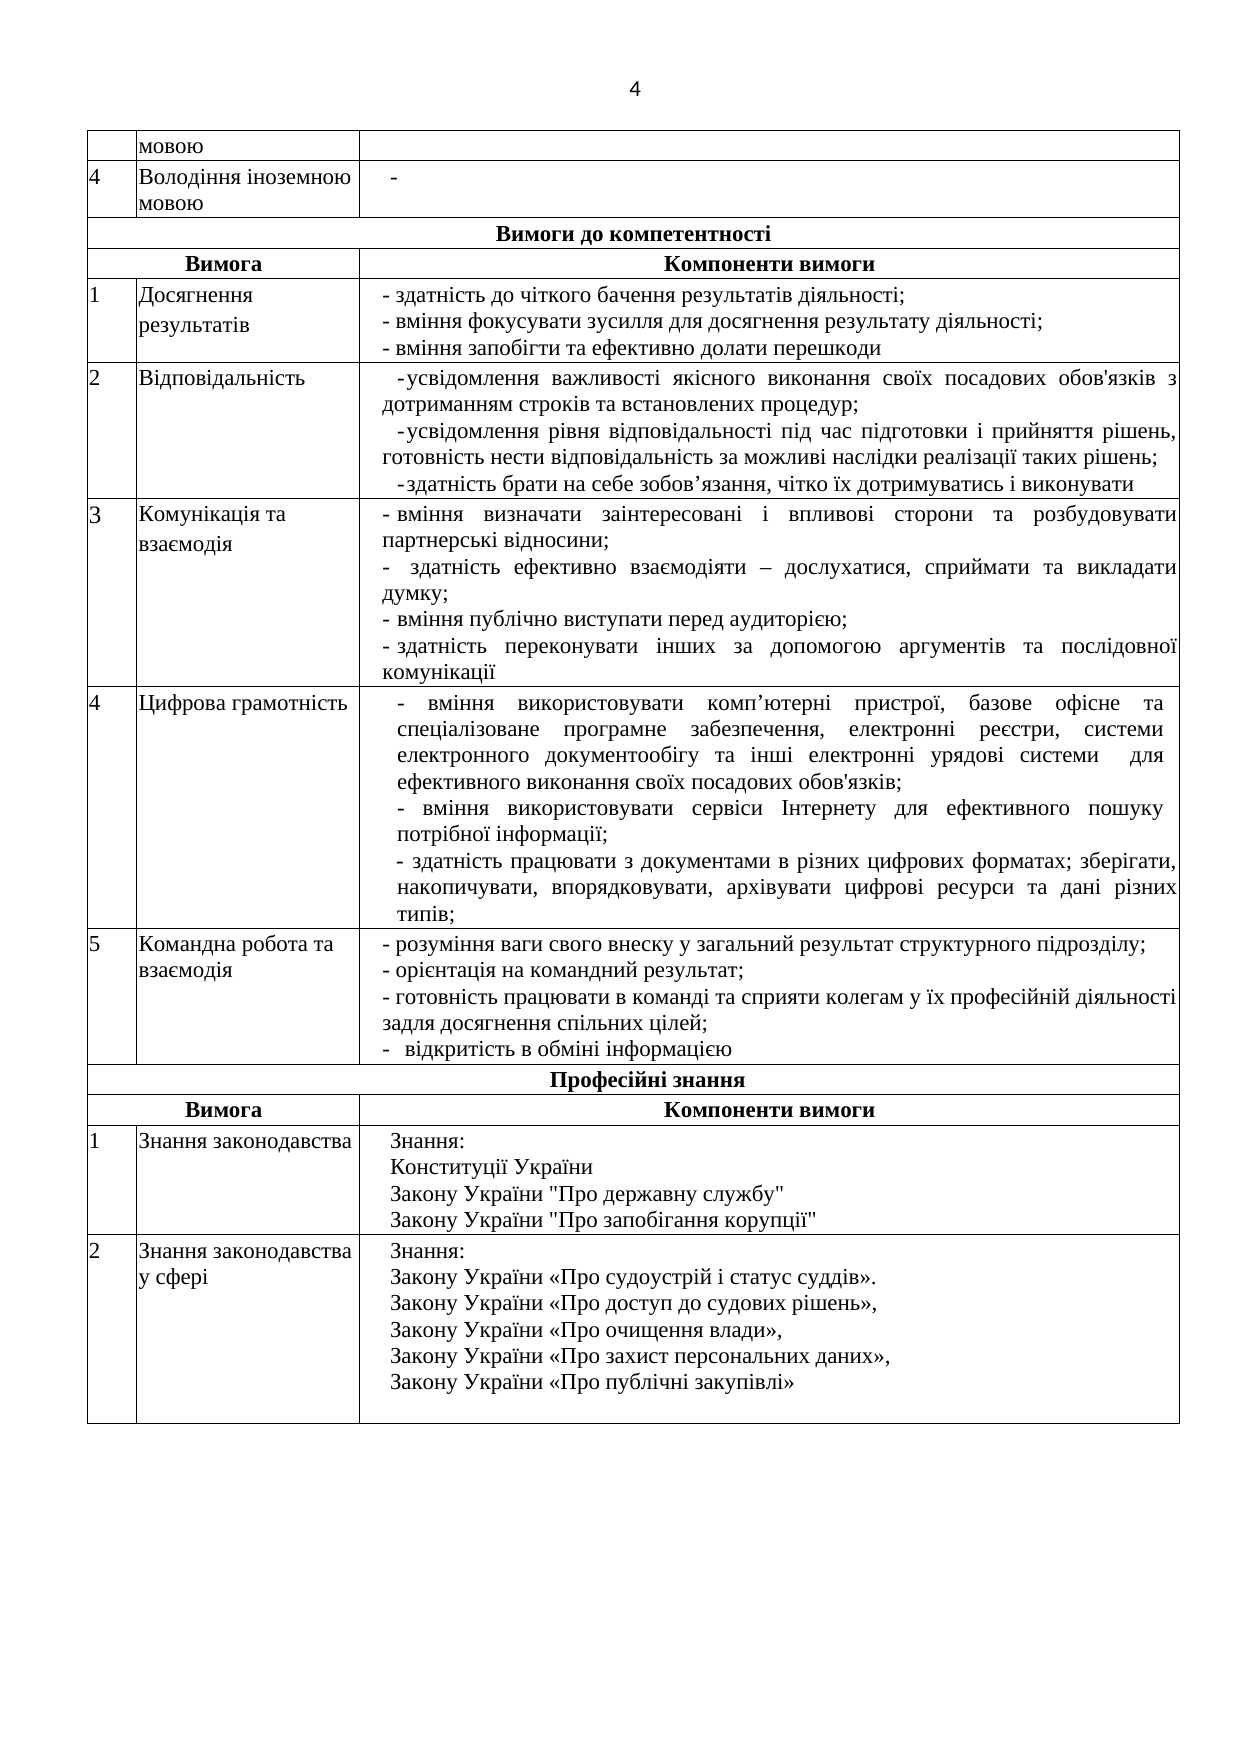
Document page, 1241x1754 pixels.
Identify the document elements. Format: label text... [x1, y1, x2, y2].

table_cell Відповідальність [137, 363, 359, 497]
table_cell - вміння визначати заінтересовані і впливові сторони та розбудовувати партнерські відносини; - здатність ефективно взаємодіяти – дослухатися, сприймати та викладати думку; - вміння публічно виступати перед аудиторією; - здатність переконувати інших за допомогою аргументів та послідовної комунікації [360, 499, 1179, 686]
table_cell - розуміння ваги свого внеску у загальний результат структурного підрозділу; - орієнтація на командний результат; - готовність працювати в команді та сприяти колегам у їх професійній діяльності задля досягнення спільних цілей; - відкритість в обміні інформацією [360, 929, 1179, 1063]
table_cell 3 [88, 499, 136, 686]
table_cell 2 [88, 1235, 136, 1423]
table_cell Знання: Конституції України Закону України "Про державну службу" Закону України "Про запобігання корупції" [360, 1126, 1179, 1234]
table_cell Досягнення результатів [137, 279, 359, 362]
table_cell Комунікація та взаємодія [137, 499, 359, 686]
table_cell 4 [88, 161, 136, 217]
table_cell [137, 131, 359, 160]
table_cell Компоненти вимоги [360, 1095, 1179, 1124]
table_cell Вимога [88, 1095, 359, 1124]
table_cell Вимога [88, 249, 359, 278]
table_cell Професійні знання [88, 1065, 1179, 1094]
table_cell 1 [88, 279, 136, 362]
table_cell Командна робота та взаємодія [137, 929, 359, 1063]
table_cell 1 [88, 1126, 136, 1234]
table_cell - [360, 161, 1179, 217]
table_cell - здатність до чіткого бачення результатів діяльності; - вміння фокусувати зусилля для досягнення результату діяльності; - вміння запобігти та ефективно долати перешкоди [360, 279, 1179, 362]
table_cell Компоненти вимоги [360, 249, 1179, 278]
table_cell - усвідомлення важливості якісного виконання своїх посадових обов'язків з дотриманням строків та встановлених процедур; - усвідомлення рівня відповідальності під час підготовки і прийняття рішень, готовність нести відповідальність за можливі наслідки реалізації таких рішень; - здатність брати на себе зобов’язання, чітко їх дотримуватись і виконувати [360, 363, 1179, 497]
table_cell 3 [88, 131, 136, 160]
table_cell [360, 131, 1179, 160]
table_cell Володіння іноземною мовою [137, 161, 359, 217]
table_cell Знання: Закону України «Про судоустрій і статус суддів». Закону України «Про доступ до судових рішень», Закону України «Про очищення влади», Закону України «Про захист персональних даних», Закону України «Про публічні закупівлі» [360, 1235, 1179, 1423]
table_cell Цифрова грамотність [137, 687, 359, 927]
table_cell Знання законодавства [137, 1126, 359, 1234]
table_cell 5 [88, 929, 136, 1063]
table_cell Вимоги до компетентності [88, 218, 1179, 248]
table_cell Знання законодавства у сфері [137, 1235, 359, 1423]
table_cell 4 [88, 687, 136, 927]
table_cell - вміння використовувати комп’ютерні пристрої, базове офісне та спеціалізоване програмне забезпечення, електронні реєстри, системи електронного документообігу та інші електронні урядові системи для ефективного виконання своїх посадових обов'язків; - вміння використовувати сервіси Інтернету для ефективного пошуку потрібної інформації; здатність працювати з документами в різних цифрових форматах; зберігати, накопичувати, впорядковувати, архівувати цифрові ресурси та дані різних типів; [360, 687, 1179, 927]
table_cell 2 [88, 363, 136, 497]
